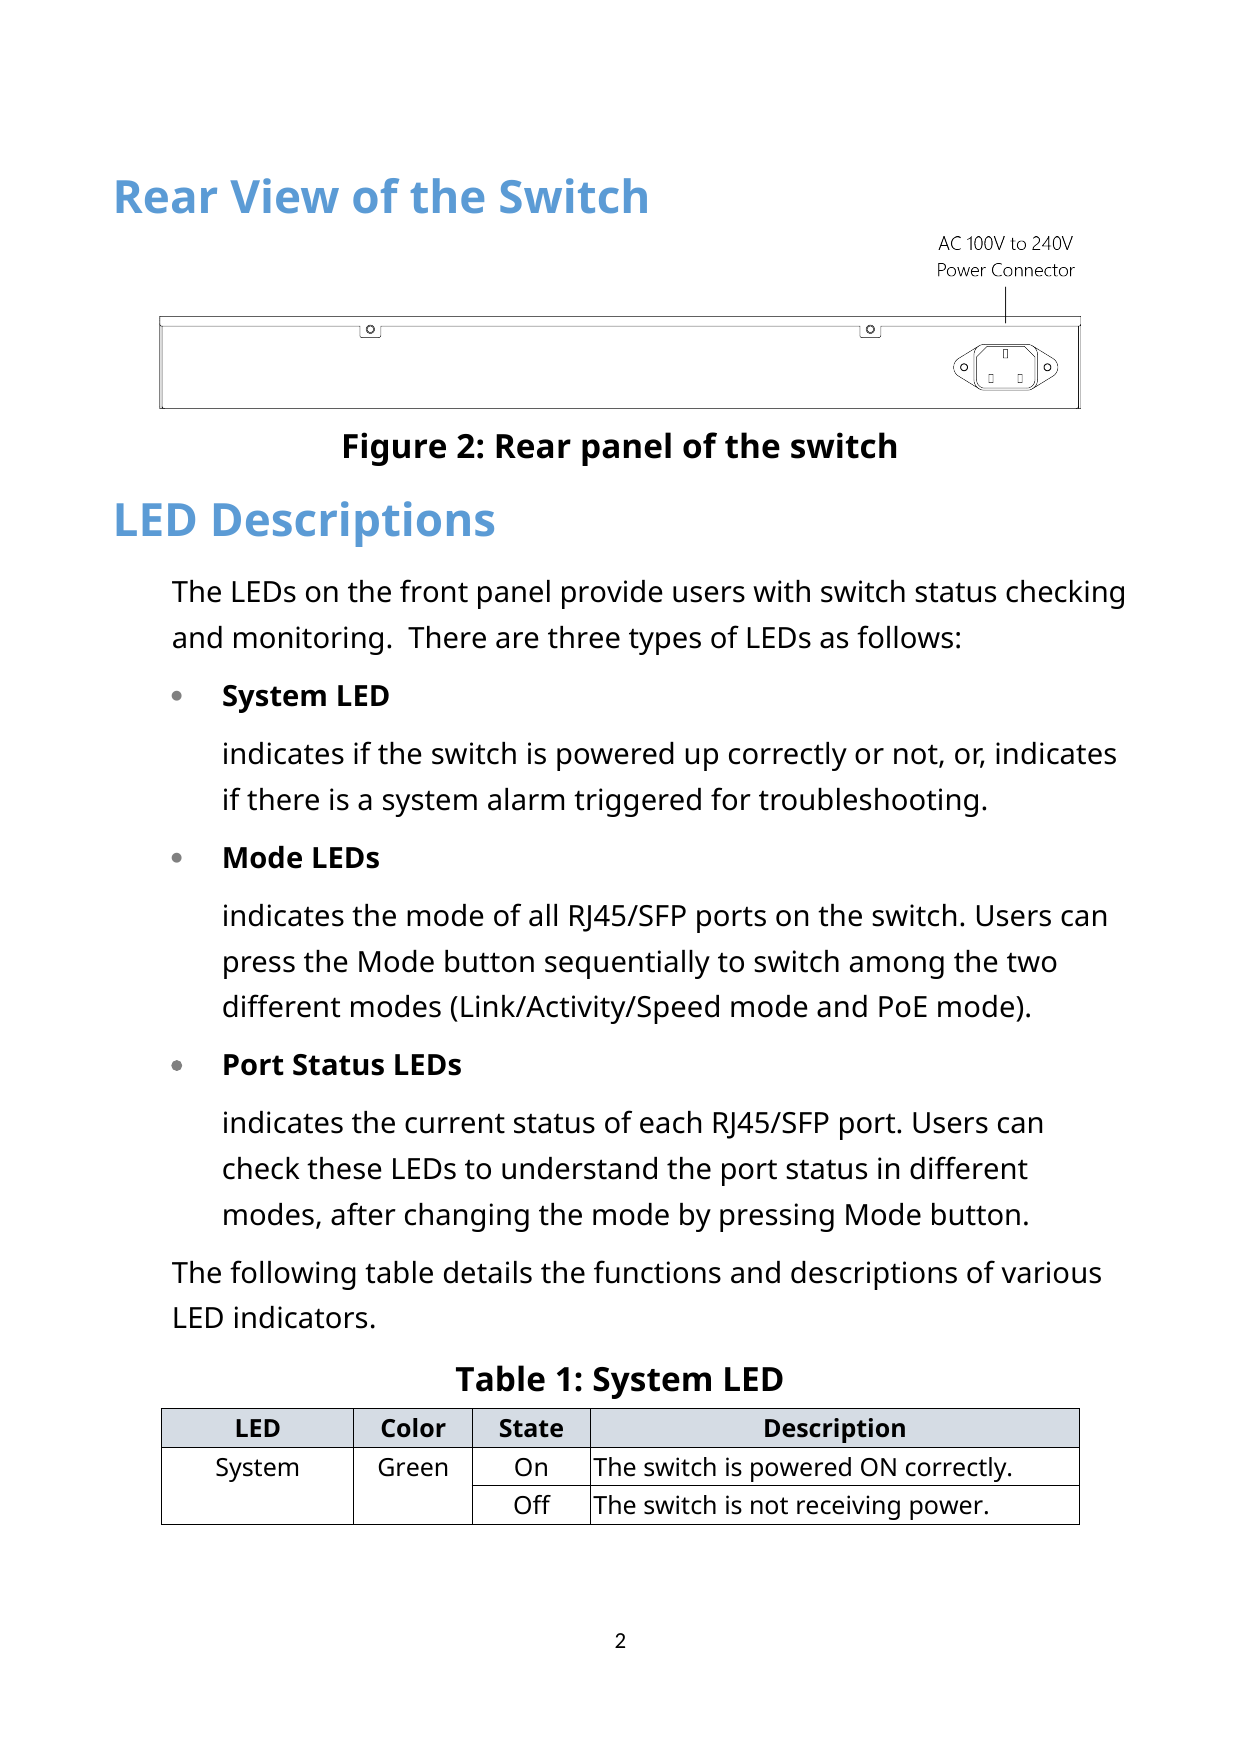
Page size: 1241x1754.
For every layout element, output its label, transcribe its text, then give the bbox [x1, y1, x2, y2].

table_cell Off [473, 1486, 590, 1524]
table_cell The switch is not receiving power. [591, 1486, 1079, 1524]
list System LED [172, 675, 1128, 715]
table_header LED [162, 1409, 353, 1447]
text indicates the current status of each RJ45/SFP port. Users can check these LEDs to understand the port status in different modes, after changing the mode by pressing Mode button. [222, 1103, 1128, 1234]
table_header Description [591, 1409, 1079, 1447]
table_cell System [162, 1448, 353, 1524]
list Port Status LEDs [172, 1044, 1128, 1084]
table_header State [473, 1409, 590, 1447]
picture [159, 236, 1081, 411]
list indicates the mode of all RJ45/SFP ports on the switch. Users can press the Mode button sequentially to switch among the two different modes (Link/Activity/Speed mode and PoE mode). [222, 895, 1128, 1026]
table_cell On [473, 1448, 590, 1485]
text The following table details the functions and descriptions of various LED indicators. [172, 1252, 1128, 1337]
subtitle Rear View of the Switch [112, 164, 1128, 227]
table_cell The switch is powered ON correctly. [591, 1448, 1079, 1485]
text Table 1: System LED [112, 1356, 1128, 1401]
text The LEDs on the front panel provide users with switch status checking and monitoring. There are three types of LEDs as follows: [172, 571, 1128, 657]
list indicates if the switch is powered up correctly or not, or, indicates if there is a system alarm triggered for troubleshooting. [222, 733, 1128, 819]
table_header Color [354, 1409, 472, 1447]
text Figure 2: Rear panel of the switch [112, 423, 1128, 468]
list Mode LEDs [172, 837, 1128, 877]
table_cell Green [354, 1448, 472, 1524]
subtitle LED Descriptions [112, 487, 1128, 550]
